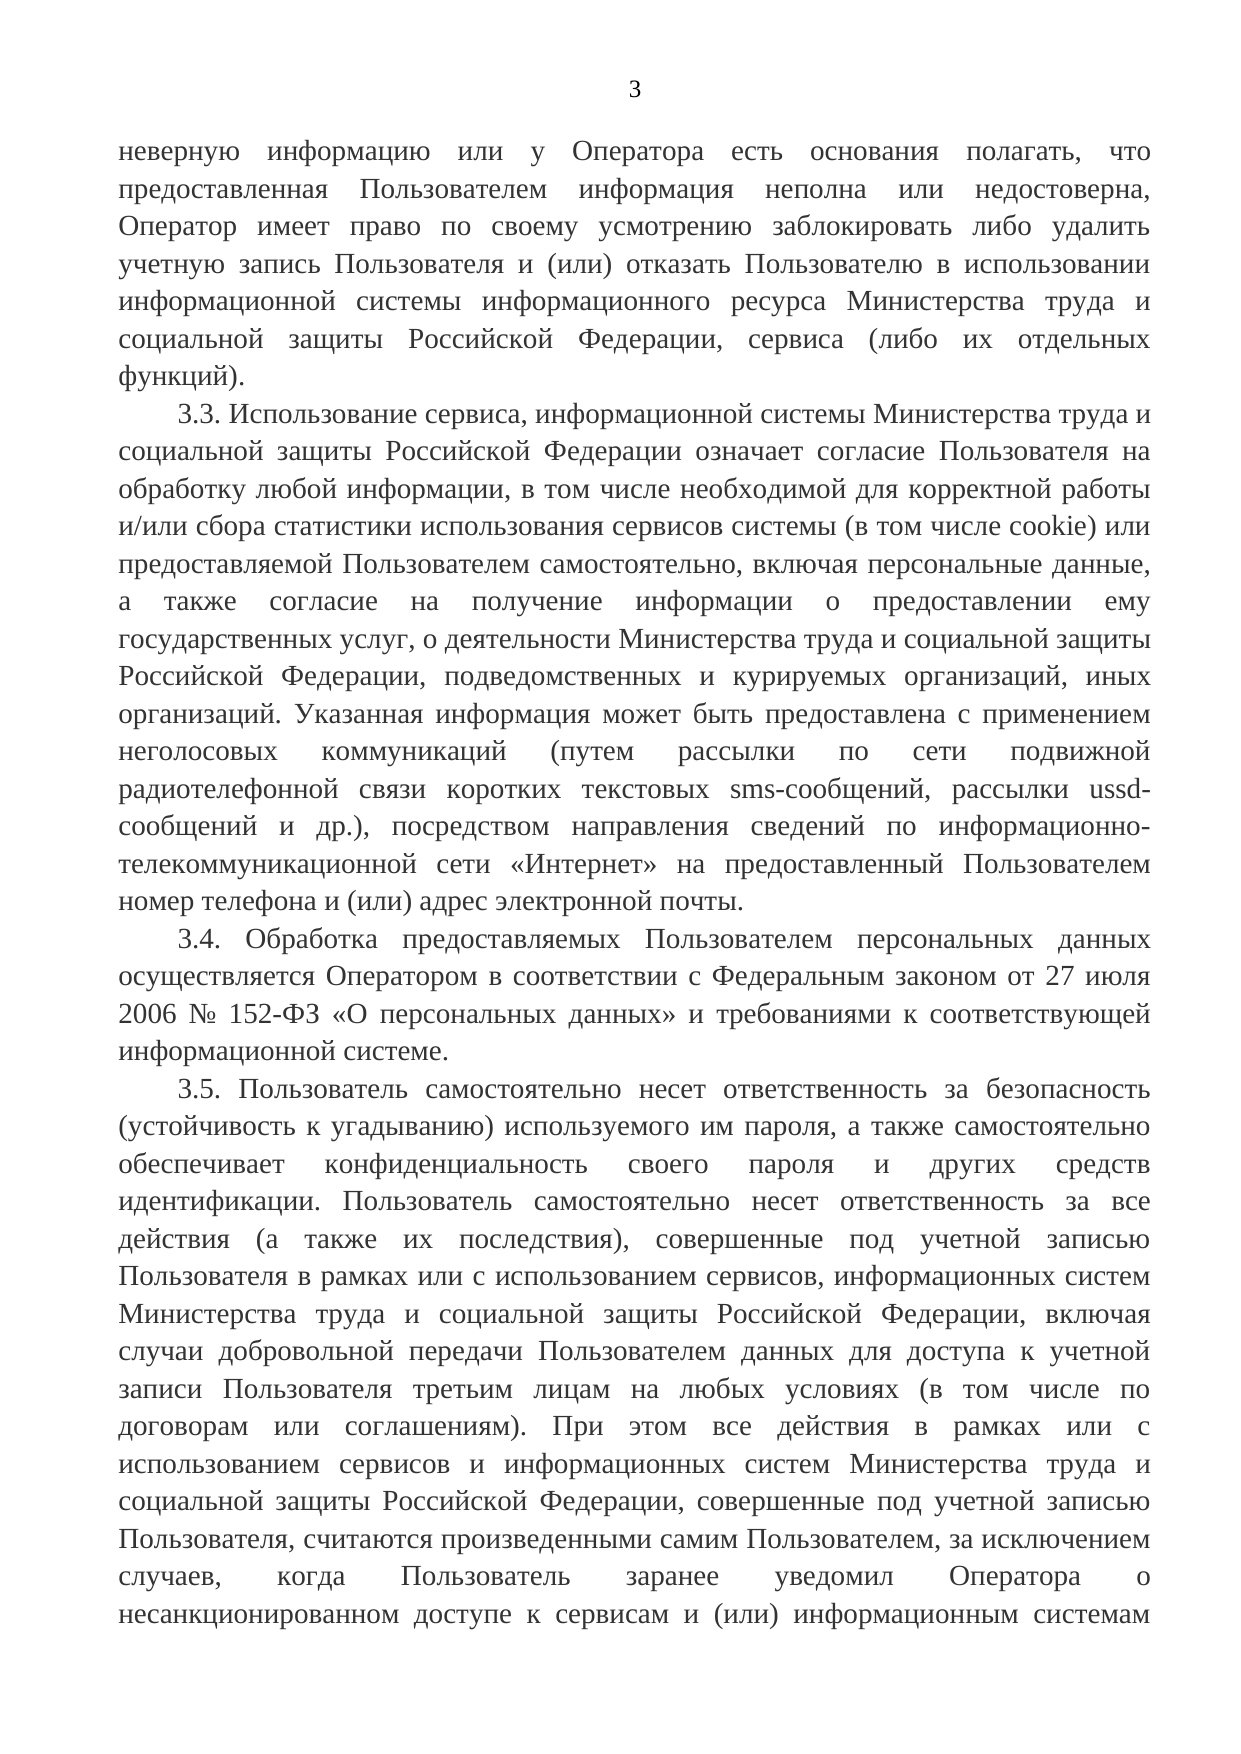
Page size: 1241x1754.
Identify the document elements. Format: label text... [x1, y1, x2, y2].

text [118, 1068, 1152, 1631]
text 3.4. Обработка предоставляемых Пользователем персональных данных осуществляется Оператором в соответствии с Федеральным законом от 27 июля 2006 № 152-ФЗ «О персональных данных» и требованиями к соответствующей информационной системе. [118, 918, 1152, 1068]
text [118, 131, 1152, 393]
text 3.3. Использование сервиса, информационной системы Министерства труда и социальной защиты Российской Федерации означает согласие Пользователя на обработку любой информации, в том числе необходимой для корректной работы и/или сбора статистики использования сервисов системы (в том числе cookie) или предоставляемой Пользователем самостоятельно, включая персональные данные, а также согласие на получение информации о предоставлении ему государственных услуг, о деятельности Министерства труда и социальной защиты Российской Федерации, подведомственных и курируемых организаций, иных организаций. Указанная информация может быть предоставлена с применением неголосовых коммуникаций (путем рассылки по сети подвижной радиотелефонной связи коротких текстовых sms-сообщений, рассылки ussd-сообщений и др.), посредством направления сведений по информационно-телекоммуникационной сети «Интернет» на предоставленный Пользователем номер телефона и (или) адрес электронной почты. [118, 393, 1152, 918]
